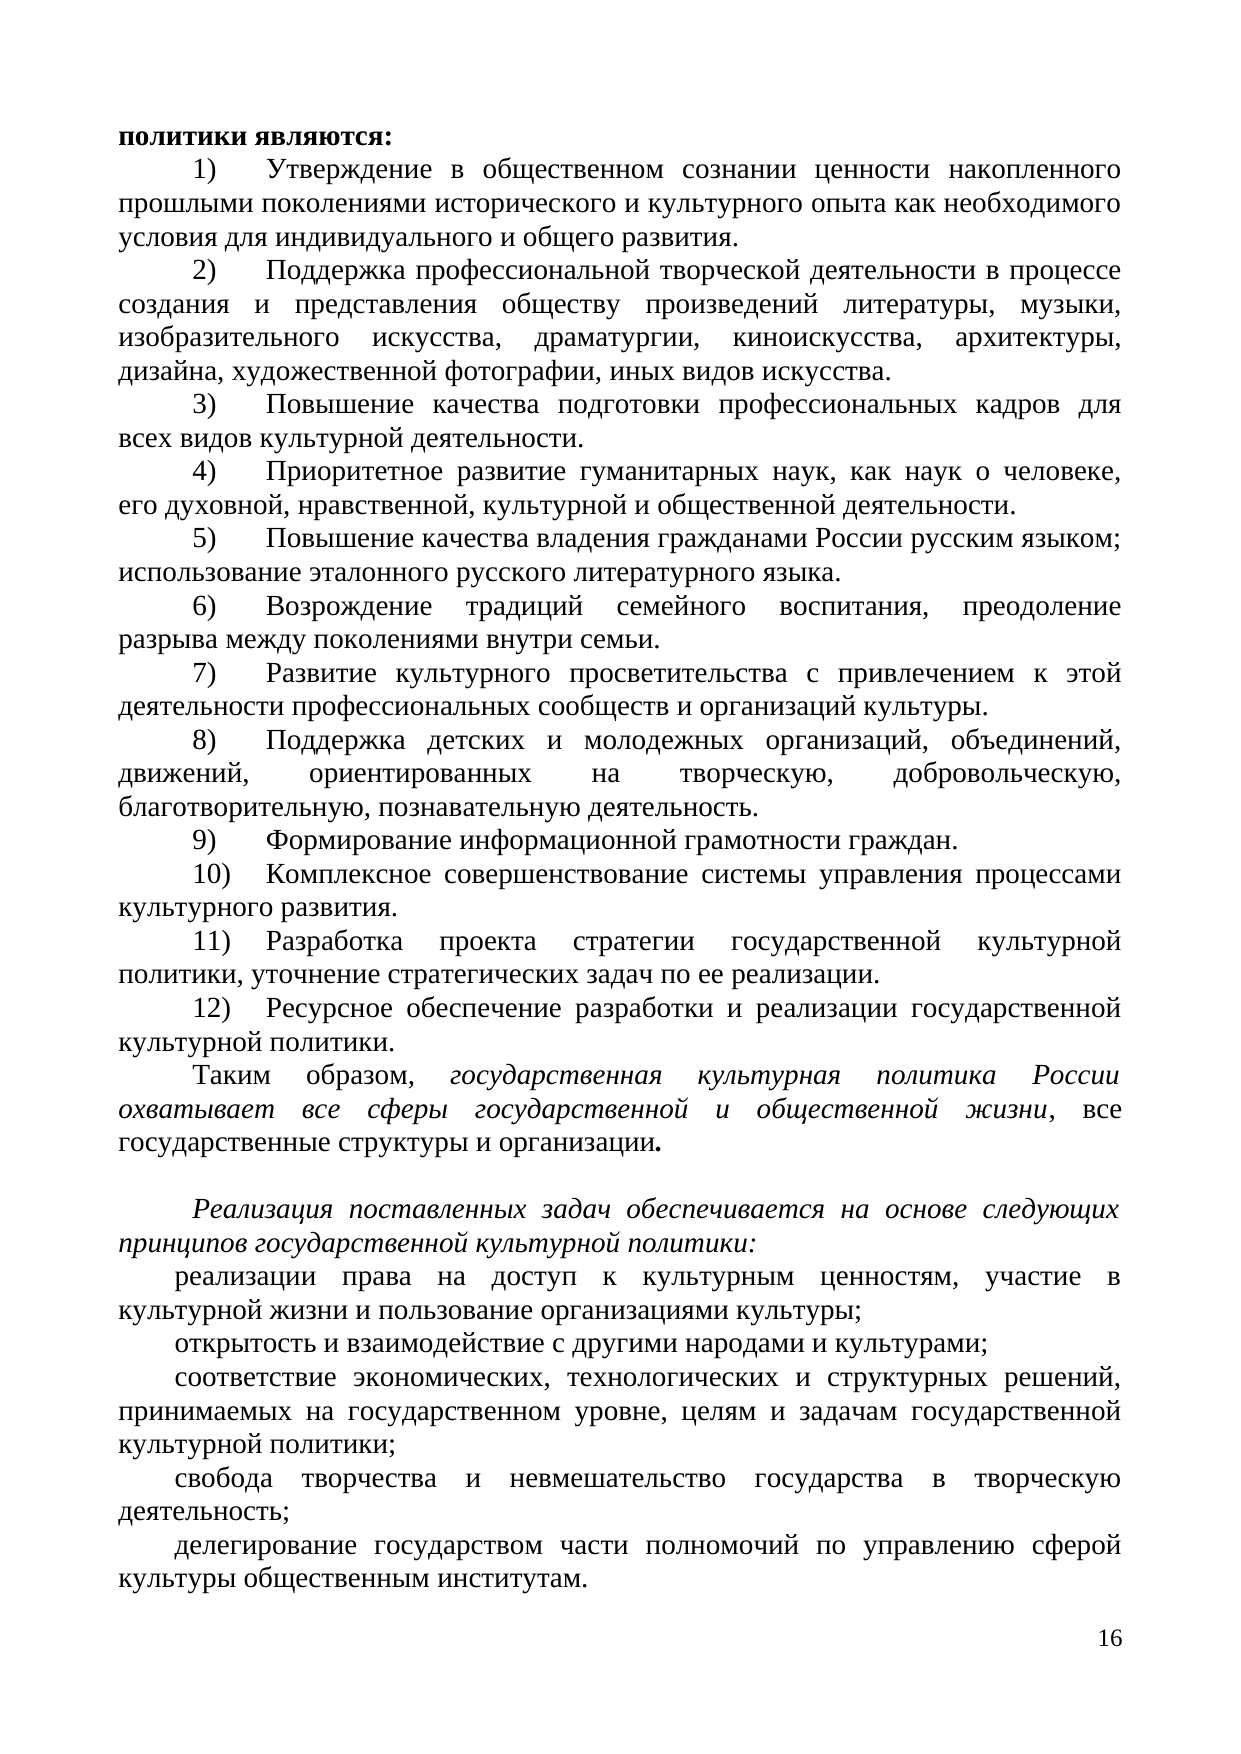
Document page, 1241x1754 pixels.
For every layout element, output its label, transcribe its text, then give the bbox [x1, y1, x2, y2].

text свобода творчества и невмешательство государства в творческую деятельность; [118, 1460, 1122, 1527]
text Таким образом, государственная культурная политика России охватывает все сферы государственной и общественной жизни, все государственные структуры и организации. [118, 1057, 1122, 1158]
list Возрождение традиций семейного воспитания, преодоление разрыва между поколениями внутри семьи. [118, 588, 1122, 655]
list Разработка проекта стратегии государственной культурной политики, уточнение стратегических задач по ее реализации. [118, 923, 1122, 990]
text делегирование государством части полномочий по управлению сферой культуры общественным институтам. [118, 1527, 1122, 1594]
list Приоритетное развитие гуманитарных наук, как наук о человеке, его духовной, нравственной, культурной и общественной деятельности. [118, 453, 1122, 521]
text открытость и взаимодействие с другими народами и культурами; [118, 1326, 1122, 1359]
list Развитие культурного просветительства с привлечением к этой деятельности профессиональных сообществ и организаций культуры. [118, 655, 1122, 722]
list Повышение качества владения гражданами России русским языком; использование эталонного русского литературного языка. [118, 521, 1122, 588]
list Формирование информационной грамотности граждан. [118, 822, 1122, 856]
list Утверждение в общественном сознании ценности накопленного прошлыми поколениями исторического и культурного опыта как необходимого условия для индивидуального и общего развития. [118, 152, 1122, 252]
list Комплексное совершенствование системы управления процессами культурного развития. [118, 856, 1122, 923]
list Поддержка профессиональной творческой деятельности в процессе создания и представления обществу произведений литературы, музыки, изобразительного искусства, драматургии, киноискусства, архитектуры, дизайна, художественной фотографии, иных видов искусства. [118, 252, 1122, 386]
text соответствие экономических, технологических и структурных решений, принимаемых на государственном уровне, целям и задачам государственной культурной политики; [118, 1359, 1122, 1460]
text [118, 118, 1122, 152]
text Реализация поставленных задач обеспечивается на основе следующих принципов государственной культурной политики: [118, 1191, 1122, 1258]
list Поддержка детских и молодежных организаций, объединений, движений, ориентированных на творческую, добровольческую, благотворительную, познавательную деятельность. [118, 722, 1122, 822]
list Повышение качества подготовки профессиональных кадров для всех видов культурной деятельности. [118, 386, 1122, 453]
text реализации права на доступ к культурным ценностям, участие в культурной жизни и пользование организациями культуры; [118, 1258, 1122, 1326]
list Ресурсное обеспечение разработки и реализации государственной культурной политики. [118, 990, 1122, 1057]
